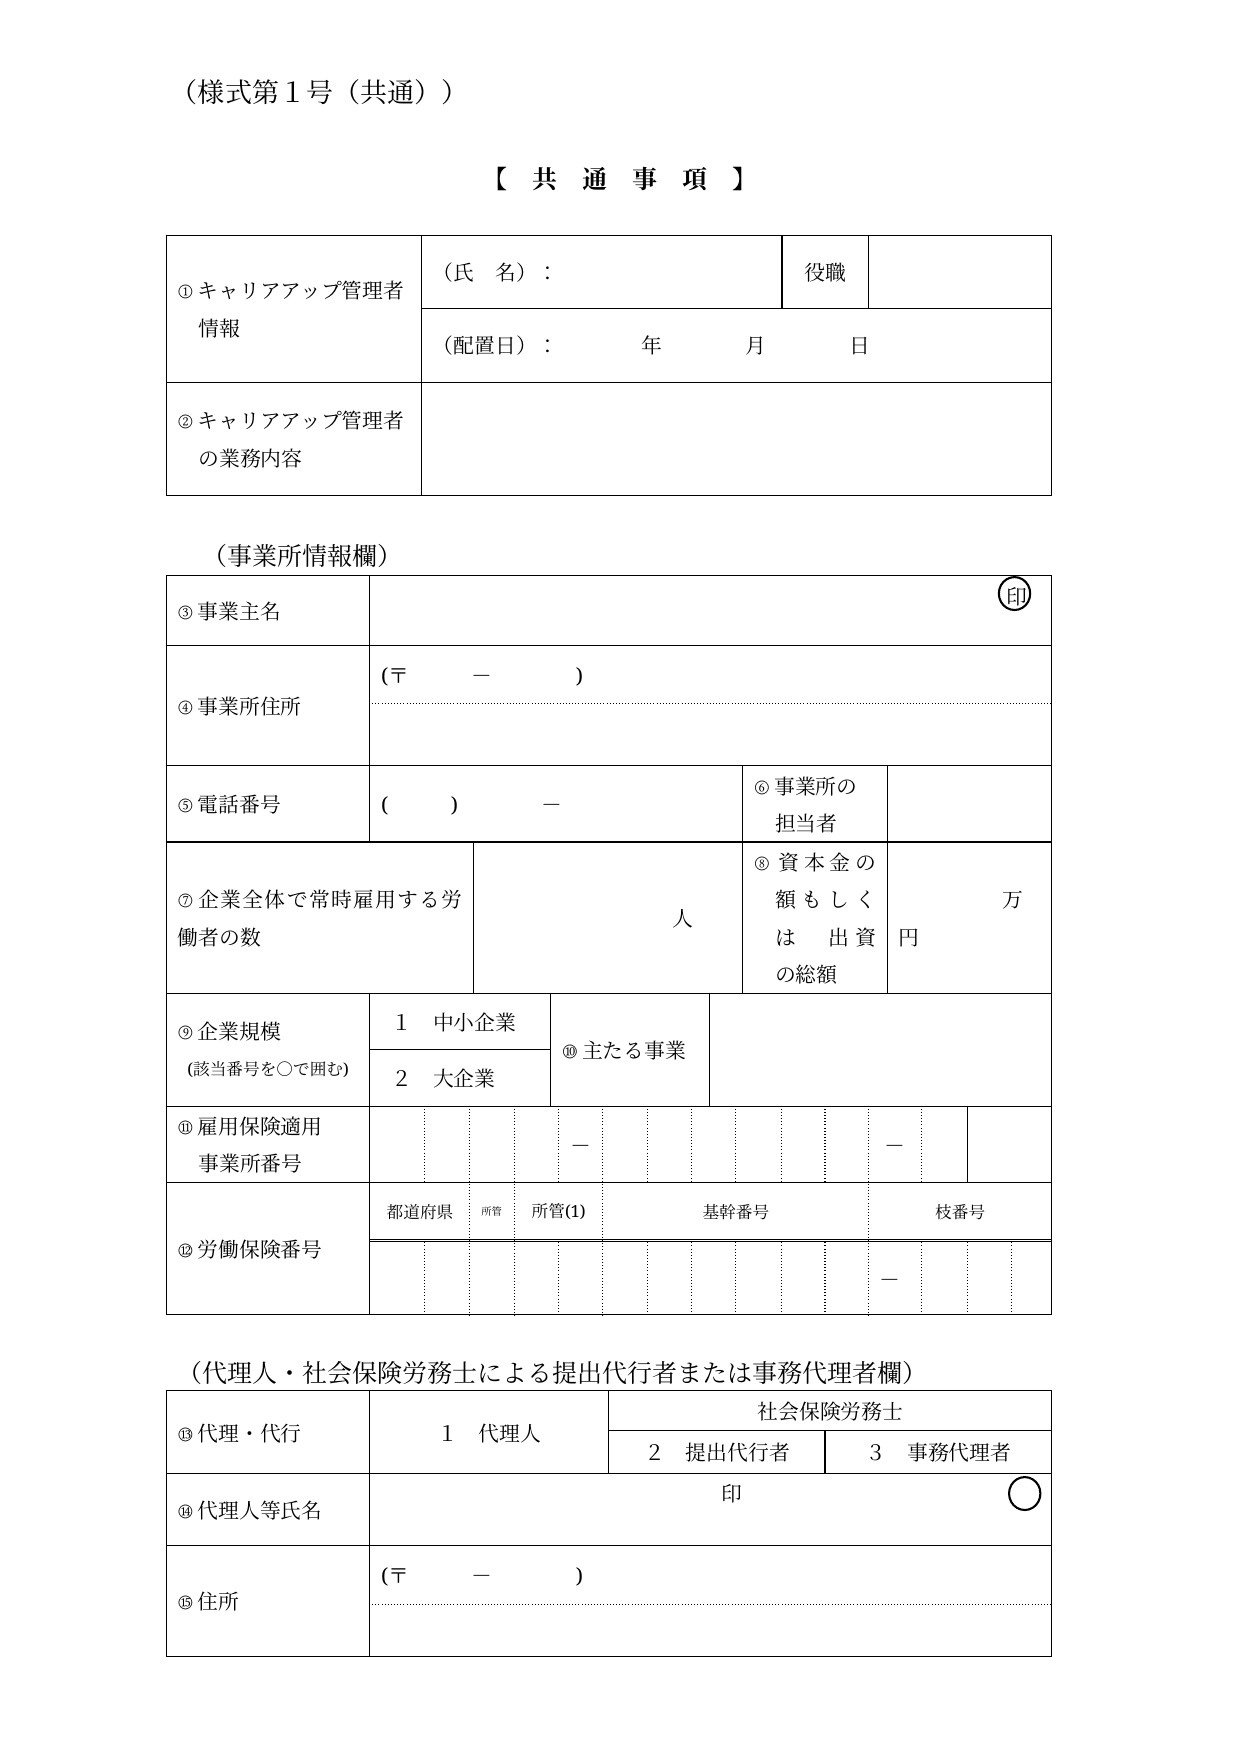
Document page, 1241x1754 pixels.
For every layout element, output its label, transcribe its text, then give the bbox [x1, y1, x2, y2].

table_cell ⑪雇用保険適用 事業所番号 [167, 1107, 369, 1182]
table_cell ④事業所住所 [167, 646, 369, 765]
table_header [869, 236, 1051, 307]
table_cell [470, 1242, 514, 1314]
table_cell [647, 1107, 692, 1182]
table_cell 社会保険労務士 [609, 1391, 1051, 1430]
table_cell ⑦企業全体で常時雇用する労働者の数 [167, 843, 473, 992]
table_cell ②キャリアアップ管理者 の業務内容 [167, 383, 421, 495]
table_cell 基幹番号 [603, 1183, 868, 1239]
table_cell ３ 事務代理者 [826, 1431, 1051, 1473]
text 【 共 通 事 項 】 [177, 159, 1063, 197]
table_cell ③事業主名 [167, 576, 369, 645]
table_cell [736, 1107, 781, 1182]
table_cell [514, 1107, 558, 1182]
table_cell [425, 1242, 470, 1314]
table_cell ( ) － [370, 766, 742, 841]
table_cell ⑤電話番号 [167, 766, 369, 841]
table_cell [559, 1242, 603, 1314]
table_cell [1011, 1242, 1051, 1314]
table_header （氏 名）： [422, 236, 781, 307]
table_cell （事業所情報欄） [166, 496, 1052, 575]
table_header 役職 [783, 236, 868, 307]
table_cell － [559, 1107, 603, 1182]
table_cell － [868, 1242, 922, 1314]
table_cell ⑩主たる事業 [551, 994, 709, 1106]
table_cell [692, 1107, 736, 1182]
table_cell [922, 1107, 967, 1182]
table_cell ２ 提出代行者 [609, 1431, 824, 1473]
table_cell － [868, 1107, 922, 1182]
table_cell 印 [370, 1474, 1051, 1545]
table_cell （代理人・社会保険労務士による提出代行者または事務代理者欄） [166, 1315, 1052, 1390]
table_cell ⑮住所 [167, 1546, 369, 1656]
table_cell ２ 大企業 [370, 1050, 550, 1106]
table_cell ⑥事業所の 担当者 [743, 766, 887, 841]
table_cell １ 中小企業 [370, 994, 550, 1049]
table_cell 印 [370, 576, 1051, 645]
table_cell [370, 1242, 424, 1314]
table_cell [603, 1107, 647, 1182]
table_cell 所管(1) [514, 1183, 603, 1239]
table_cell １ 代理人 [370, 1391, 608, 1473]
table_cell [470, 1107, 514, 1182]
table_cell [710, 994, 1051, 1106]
table_cell [370, 1107, 424, 1182]
table_cell [692, 1242, 736, 1314]
table_cell [422, 383, 1051, 495]
table_header ①キャリアアップ管理者 情報 [167, 236, 421, 382]
table_cell [825, 1107, 868, 1182]
table_cell [370, 703, 1051, 765]
table_cell ⑨企業規模 (該当番号を○で囲む) [167, 994, 369, 1106]
table_cell (〒 － ) [370, 1546, 1051, 1604]
table_cell [603, 1242, 647, 1314]
table_cell 人 [474, 843, 742, 992]
table_cell ⑭代理人等氏名 [167, 1474, 369, 1545]
table_cell ⑫労働保険番号 [167, 1183, 369, 1314]
table_cell 所管 [470, 1183, 514, 1239]
table_cell [968, 1107, 1051, 1182]
table_cell [647, 1242, 692, 1314]
table_cell [781, 1107, 825, 1182]
table_cell [922, 1242, 967, 1314]
table_cell [425, 1107, 470, 1182]
table_cell [370, 1604, 1051, 1656]
table_cell 都道府県 [370, 1183, 470, 1239]
table_cell ⑧資本金の額もしくは 出資の総額 [743, 843, 887, 992]
table_cell [514, 1242, 558, 1314]
table_cell [736, 1242, 781, 1314]
table_cell [888, 766, 1051, 841]
table_cell 枝番号 [868, 1183, 1051, 1239]
table_cell [967, 1242, 1011, 1314]
table_cell [825, 1242, 868, 1314]
table_cell （配置日）： 年 月 日 [422, 309, 1051, 382]
table_cell ⑬代理・代行 [167, 1391, 369, 1473]
table_cell [781, 1242, 825, 1314]
table_cell (〒 － ) [370, 646, 1051, 703]
table_cell 万円 [888, 843, 1051, 992]
